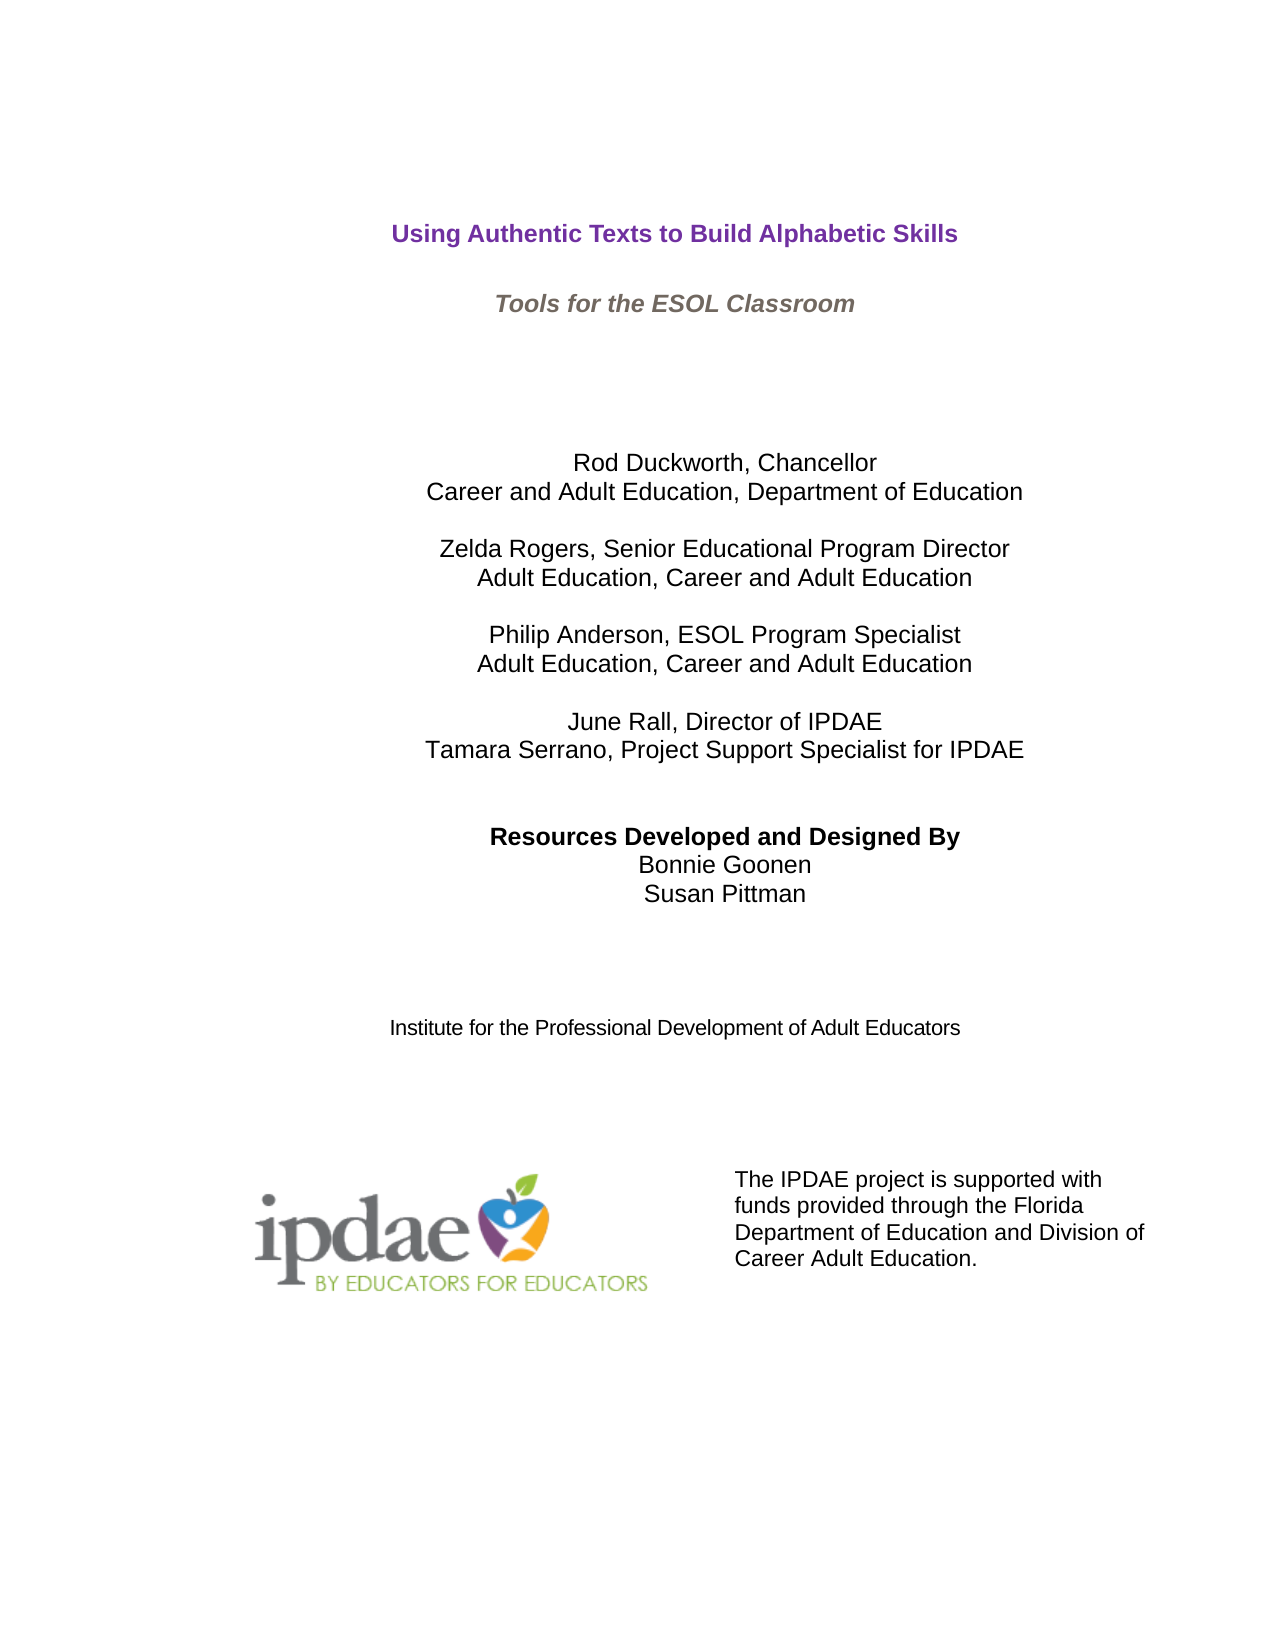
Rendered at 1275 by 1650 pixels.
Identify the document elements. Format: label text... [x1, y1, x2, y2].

picture [246, 1172, 658, 1296]
text Institute for the Professional Development of Adult Educators [262, 1015, 1087, 1040]
subtitle Tools for the ESOL Classroom [262, 289, 1087, 318]
title Using Authentic Texts to Build Alphabetic Skills [262, 219, 1087, 247]
